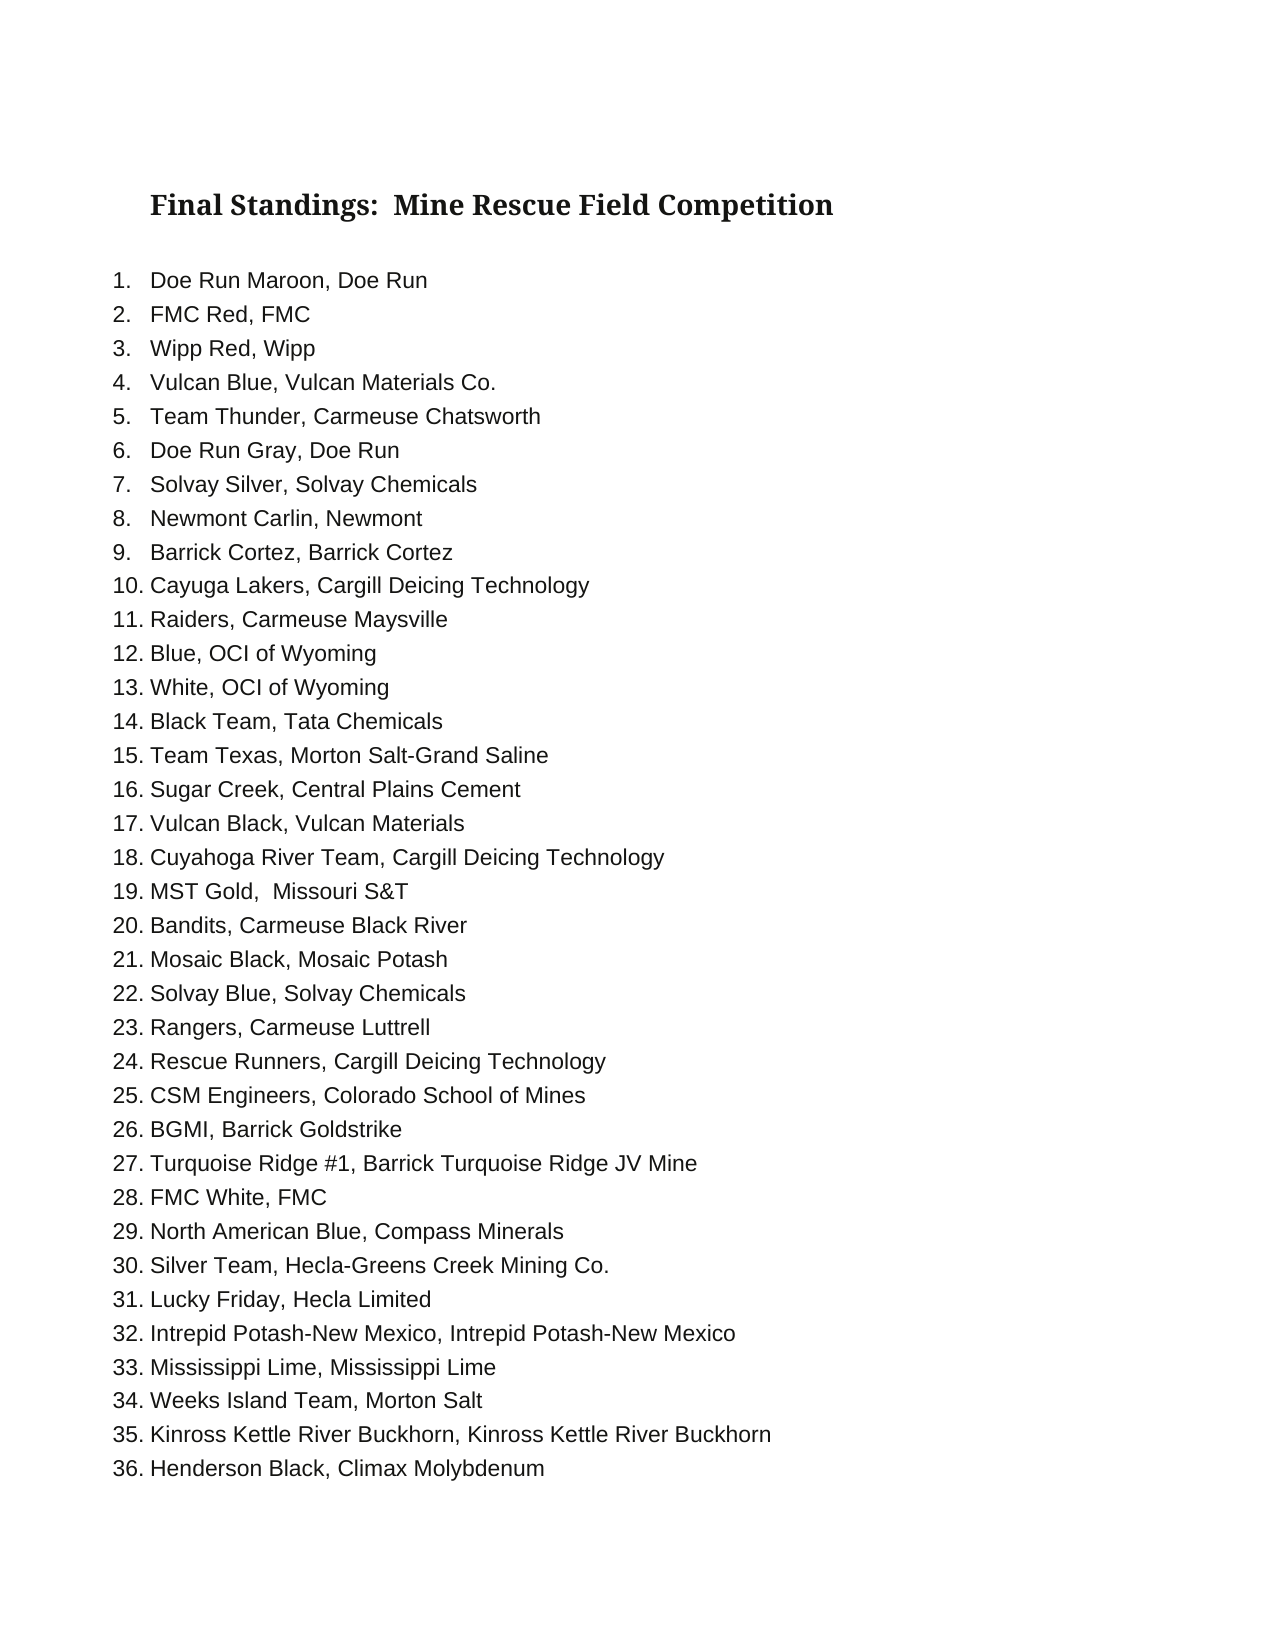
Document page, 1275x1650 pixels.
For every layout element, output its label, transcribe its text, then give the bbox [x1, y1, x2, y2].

list Weeks Island Team, Morton Salt [112, 1380, 1125, 1414]
list Doe Run Gray, Doe Run [112, 429, 1125, 463]
list Cayuga Lakers, Cargill Deicing Technology [112, 565, 1125, 599]
list Barrick Cortez, Barrick Cortez [112, 531, 1125, 565]
list Blue, OCI of Wyoming [112, 633, 1125, 667]
list Silver Team, Hecla-Greens Creek Mining Co. [112, 1244, 1125, 1278]
list Turquoise Ridge #1, Barrick Turquoise Ridge JV Mine [112, 1142, 1125, 1176]
list Henderson Black, Climax Molybdenum [112, 1448, 1125, 1482]
list Doe Run Maroon, Doe Run [112, 259, 1125, 293]
list Rangers, Carmeuse Luttrell [112, 1006, 1125, 1040]
list White, OCI of Wyoming [112, 667, 1125, 701]
list FMC White, FMC [112, 1176, 1125, 1210]
list Raiders, Carmeuse Maysville [112, 599, 1125, 633]
list Vulcan Black, Vulcan Materials [112, 802, 1125, 836]
list FMC Red, FMC [112, 293, 1125, 327]
list Solvay Silver, Solvay Chemicals [112, 463, 1125, 497]
list Black Team, Tata Chemicals [112, 701, 1125, 734]
list Bandits, Carmeuse Black River [112, 904, 1125, 938]
list Cuyahoga River Team, Cargill Deicing Technology [112, 836, 1125, 870]
list North American Blue, Compass Minerals [112, 1210, 1125, 1244]
list Kinross Kettle River Buckhorn, Kinross Kettle River Buckhorn [112, 1414, 1125, 1448]
list Team Texas, Morton Salt-Grand Saline [112, 734, 1125, 768]
list Lucky Friday, Hecla Limited [112, 1278, 1125, 1312]
list Newmont Carlin, Newmont [112, 497, 1125, 531]
list Team Thunder, Carmeuse Chatsworth [112, 395, 1125, 429]
list Rescue Runners, Cargill Deicing Technology [112, 1040, 1125, 1074]
list Intrepid Potash-New Mexico, Intrepid Potash-New Mexico [112, 1312, 1125, 1346]
list CSM Engineers, Colorado School of Mines [112, 1074, 1125, 1108]
list MST Gold, Missouri S&T [112, 870, 1125, 904]
list Wipp Red, Wipp [112, 327, 1125, 361]
list Mississippi Lime, Mississippi Lime [112, 1346, 1125, 1380]
list Mosaic Black, Mosaic Potash [112, 938, 1125, 972]
list BGMI, Barrick Goldstrike [112, 1108, 1125, 1142]
list Sugar Creek, Central Plains Cement [112, 768, 1125, 802]
text Final Standings: Mine Rescue Field Competition [150, 185, 1125, 224]
list Vulcan Blue, Vulcan Materials Co. [112, 361, 1125, 395]
list Solvay Blue, Solvay Chemicals [112, 972, 1125, 1006]
